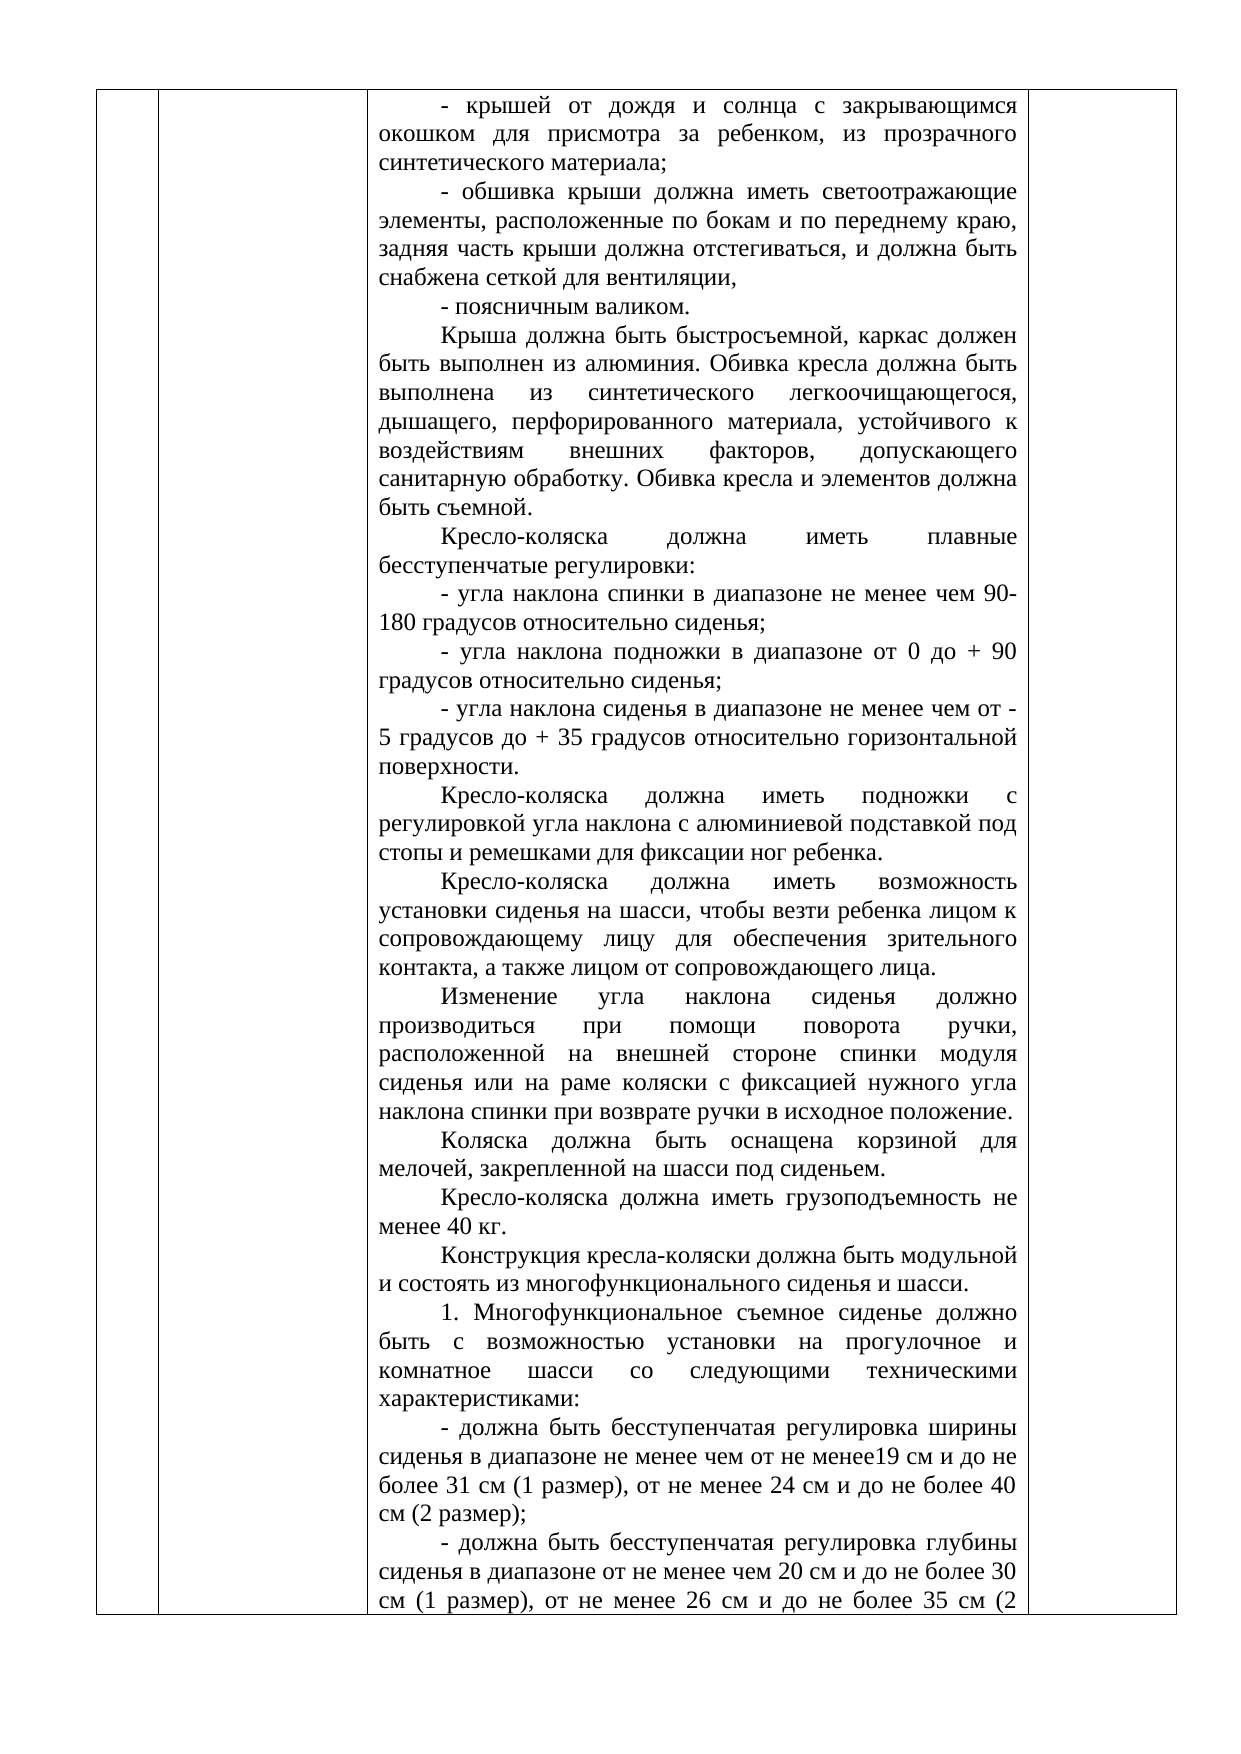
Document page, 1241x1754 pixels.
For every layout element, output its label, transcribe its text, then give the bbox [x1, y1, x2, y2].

table_cell 2 [97, 90, 158, 1613]
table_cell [159, 90, 367, 1613]
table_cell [368, 90, 1028, 1613]
table_cell 7 [1029, 90, 1176, 1613]
